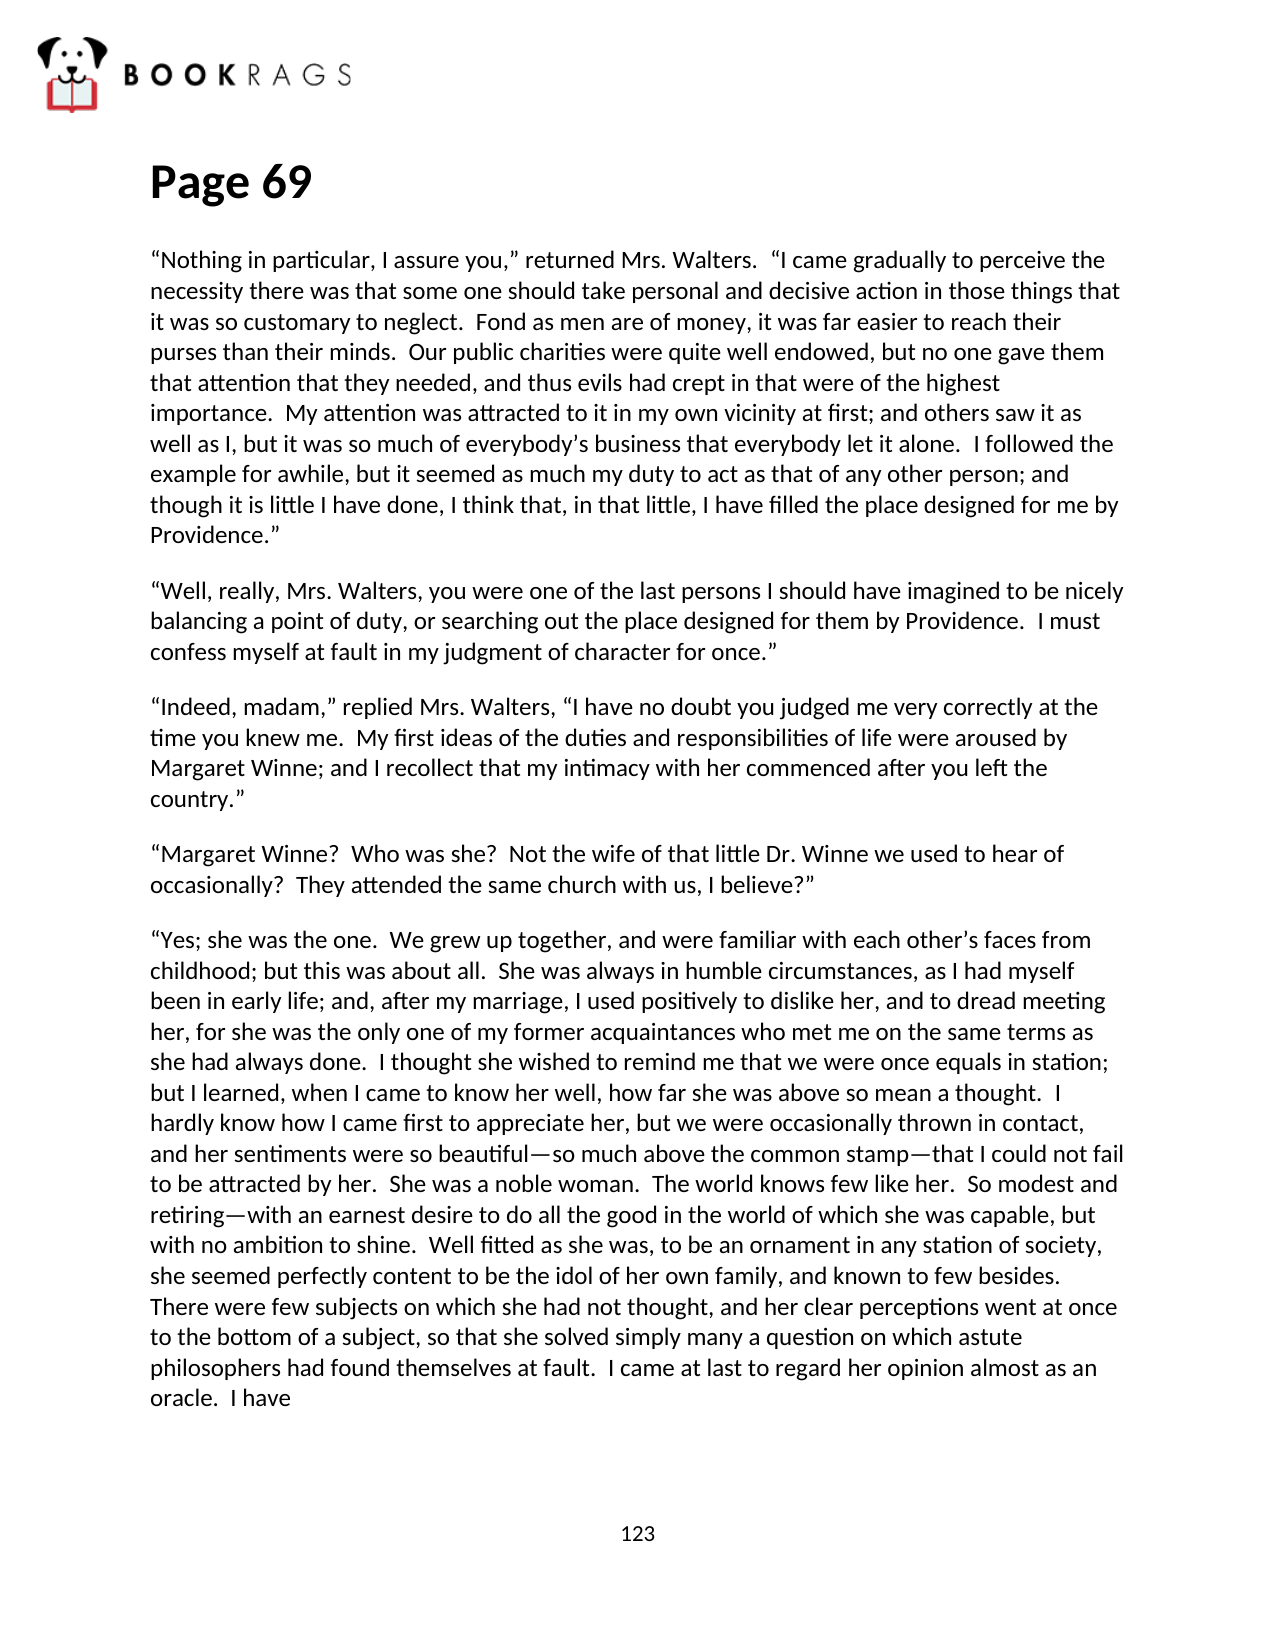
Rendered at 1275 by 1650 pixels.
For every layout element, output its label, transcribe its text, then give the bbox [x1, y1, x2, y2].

text “Yes; she was the one. We grew up together, and were familiar with each other’s faces from childhood; but this was about all. She was always in humble circumstances, as I had myself been in early life; and, after my marriage, I used positively to dislike her, and to dread meeting her, for she was the only one of my former acquaintances who met me on the same terms as she had always done. I thought she wished to remind me that we were once equals in station; but I learned, when I came to know her well, how far she was above so mean a thought. I hardly know how I came first to appreciate her, but we were occasionally thrown in contact, and her sentiments were so beautiful—­so much above the common stamp—­that I could not fail to be attracted by her. She was a noble woman. The world knows few like her. So modest and retiring—­with an earnest desire to do all the good in the world of which she was capable, but with no ambition to shine. Well fitted as she was, to be an ornament in any station of society, she seemed perfectly content to be the idol of her own family, and known to few besides. There were few subjects on which she had not thought, and her clear perceptions went at once to the bottom of a subject, so that she solved simply many a question on which astute philosophers had found themselves at fault. I came at last to regard her opinion almost as an oracle. I have [150, 924, 1125, 1413]
text “Well, really, Mrs. Walters, you were one of the last persons I should have imagined to be nicely balancing a point of duty, or searching out the place designed for them by Providence. I must confess myself at fault in my judgment of character for once.” [150, 575, 1125, 666]
text Page 69 [150, 150, 1125, 211]
text “Margaret Winne? Who was she? Not the wife of that little Dr. Winne we used to hear of occasionally? They attended the same church with us, I believe?” [150, 838, 1125, 899]
text “Nothing in particular, I assure you,” returned Mrs. Walters. “I came gradually to perceive the necessity there was that some one should take personal and decisive action in those things that it was so customary to neglect. Fond as men are of money, it was far easier to reach their purses than their minds. Our public charities were quite well endowed, but no one gave them that attention that they needed, and thus evils had crept in that were of the highest importance. My attention was attracted to it in my own vicinity at first; and others saw it as well as I, but it was so much of everybody’s business that everybody let it alone. I followed the example for awhile, but it seemed as much my duty to act as that of any other person; and though it is little I have done, I think that, in that little, I have filled the place designed for me by Providence.” [150, 244, 1125, 550]
text “Indeed, madam,” replied Mrs. Walters, “I have no doubt you judged me very correctly at the time you knew me. My first ideas of the duties and responsibilities of life were aroused by Margaret Winne; and I recollect that my intimacy with her commenced after you left the country.” [150, 691, 1125, 813]
picture [37, 37, 351, 113]
